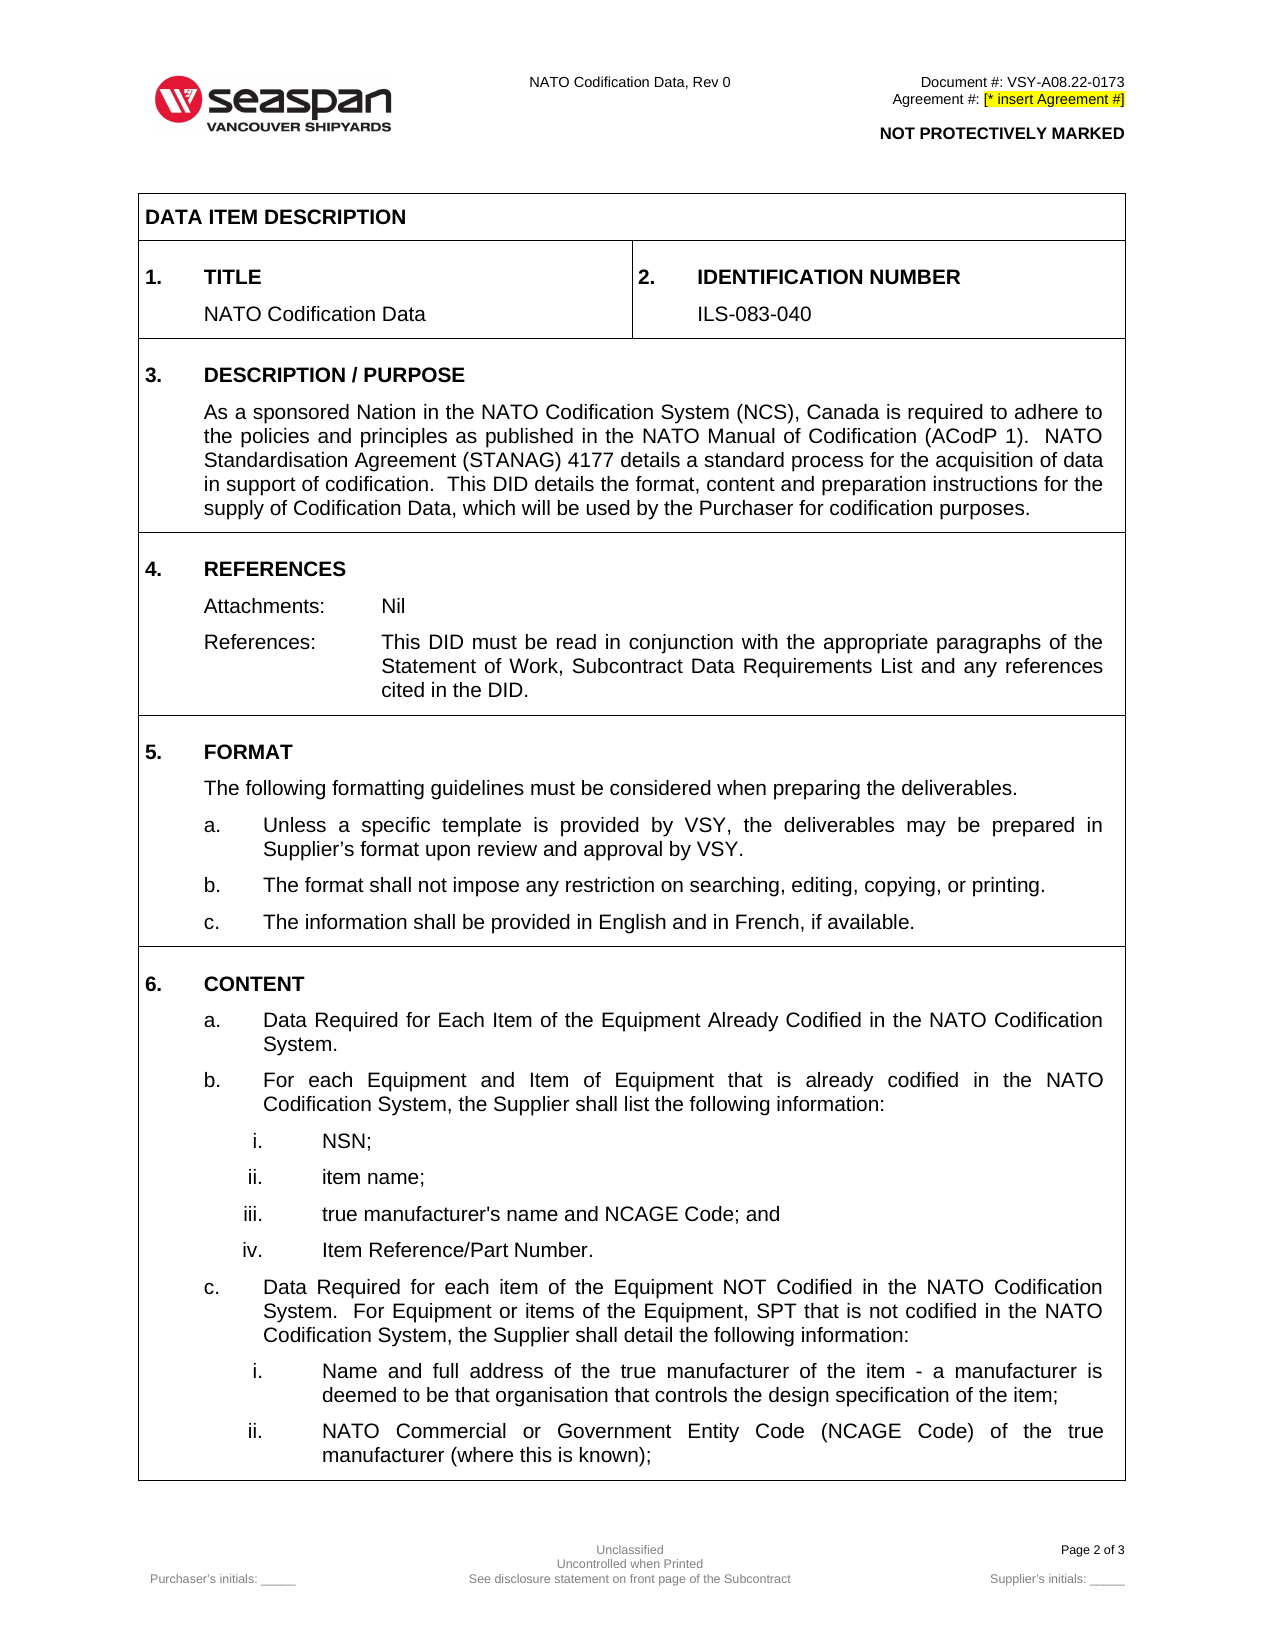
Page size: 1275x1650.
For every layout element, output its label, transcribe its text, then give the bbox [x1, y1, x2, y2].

table_header DATA ITEM DESCRIPTION [139, 194, 1125, 239]
table_cell IDENTIFICATION NUMBER ILS-083-040 [633, 241, 1125, 338]
table_cell REFERENCES Attachments: Nil References: This DID must be read in conjunction with the appropriate paragraphs of the Statement of Work, Subcontract Data Requirements List and any references cited in the DID. [139, 533, 1125, 714]
picture [150, 73, 396, 134]
table_cell FORMAT The following formatting guidelines must be considered when preparing the deliverables. Unless a specific template is provided by VSY, the deliverables may be prepared in Supplier’s format upon review and approval by VSY. The format shall not impose any restriction on searching, editing, copying, or printing. The information shall be provided in English and in French, if available. [139, 716, 1125, 946]
table_cell DESCRIPTION / PURPOSE As a sponsored Nation in the NATO Codification System (NCS), Canada is required to adhere to the policies and principles as published in the NATO Manual of Codification (ACodP 1). NATO Standardisation Agreement (STANAG) 4177 details a standard process for the acquisition of data in support of codification. This DID details the format, content and preparation instructions for the supply of Codification Data, which will be used by the Purchaser for codification purposes. [139, 339, 1125, 532]
table_cell TITLE NATO Codification Data [139, 241, 632, 338]
